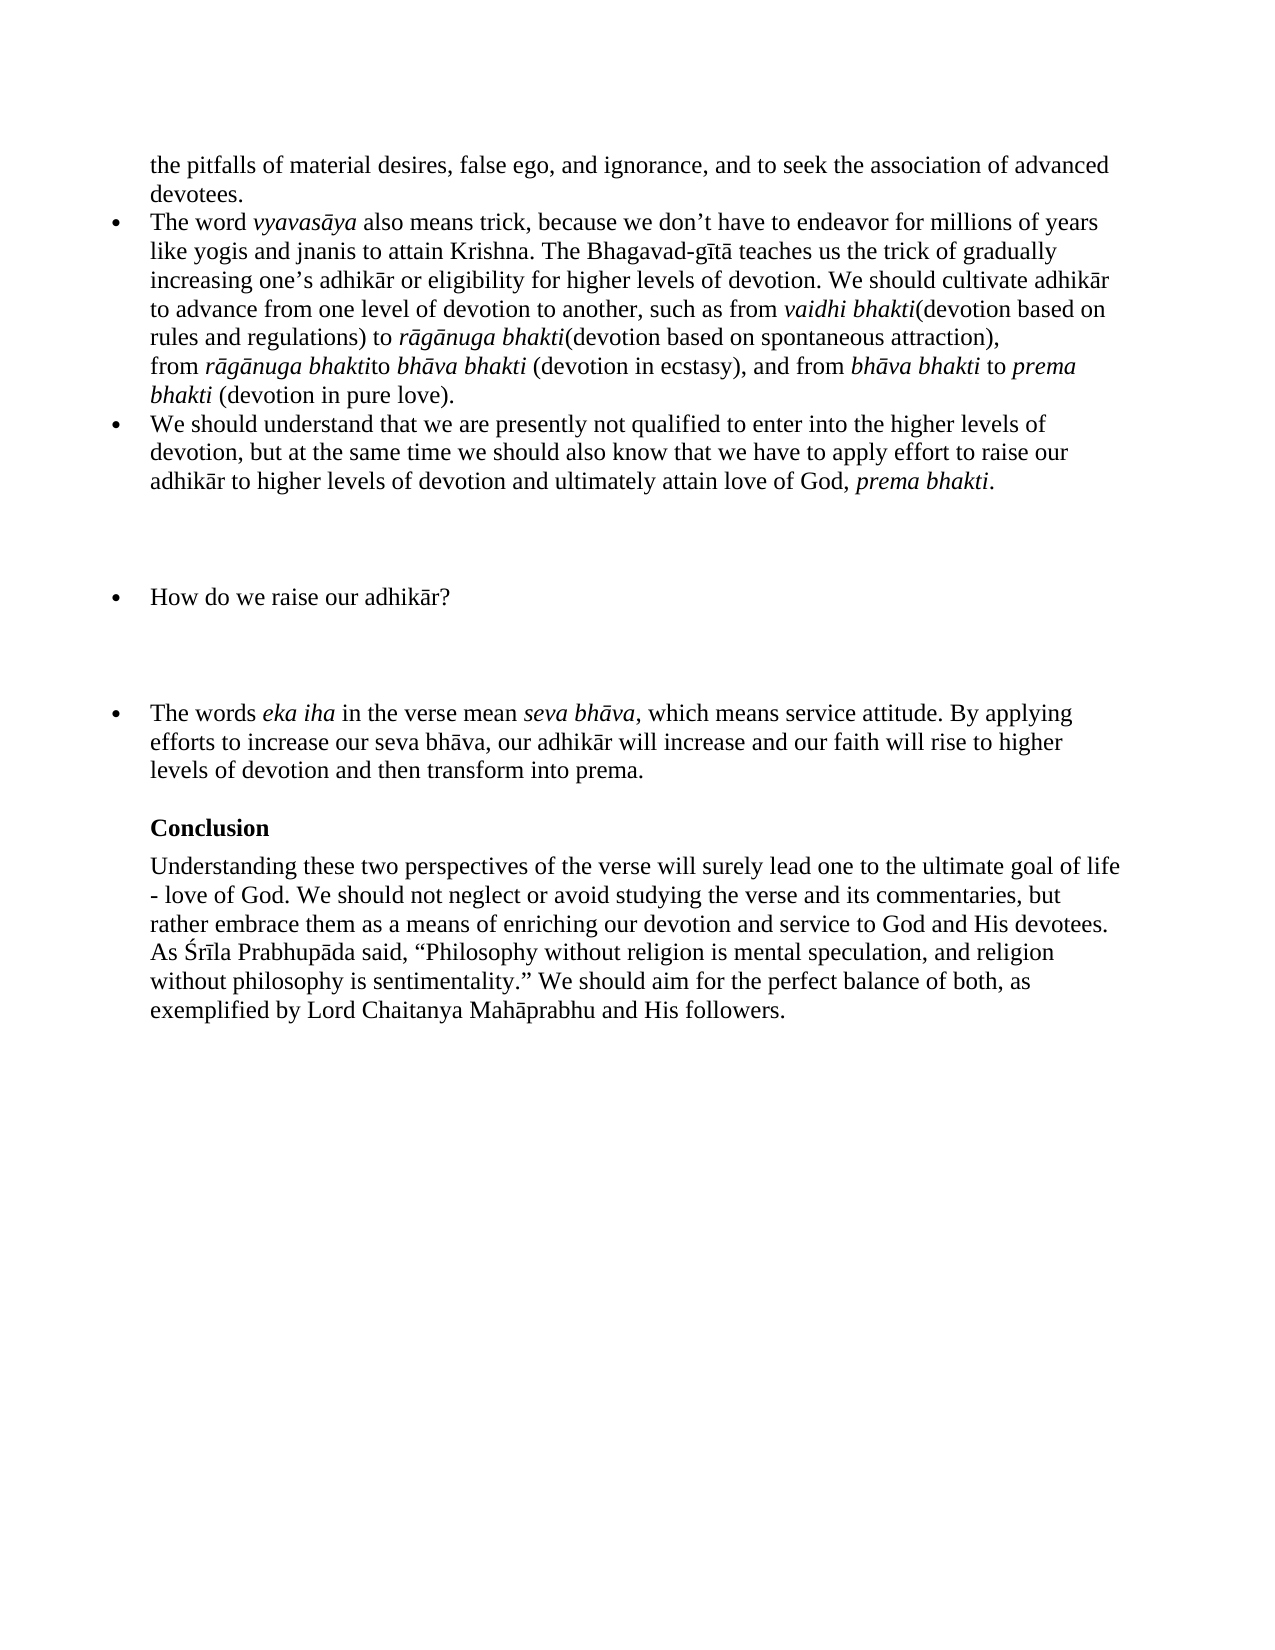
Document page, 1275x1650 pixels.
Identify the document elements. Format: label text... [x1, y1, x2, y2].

list We should understand that we are presently not qualified to enter into the higher levels of devotion, but at the same time we should also know that we have to apply effort to raise our adhikār to higher levels of devotion and ultimately attain love of God, prema bhakti. [112, 409, 1125, 495]
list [112, 150, 1125, 207]
text Understanding these two perspectives of the verse will surely lead one to the ultimate goal of life - love of God. We should not neglect or avoid studying the verse and its commentaries, but rather embrace them as a means of enriching our devotion and service to God and His devotees. As Śrīla Prabhupāda said, “Philosophy without religion is mental speculation, and religion without philosophy is sentimentality.” We should aim for the perfect balance of both, as exemplified by Lord Chaitanya Mahāprabhu and His followers. [150, 851, 1125, 1024]
text Conclusion [150, 813, 1125, 842]
list How do we raise our adhikār? [112, 582, 1125, 611]
list The word vyavasāya also means trick, because we don’t have to endeavor for millions of years like yogis and jnanis to attain Krishna. The Bhagavad-gītā teaches us the trick of gradually increasing one’s adhikār or eligibility for higher levels of devotion. We should cultivate adhikār to advance from one level of devotion to another, such as from vaidhi bhakti(devotion based on rules and regulations) to rāgānuga bhakti(devotion based on spontaneous attraction), from rāgānuga bhaktito bhāva bhakti (devotion in ecstasy), and from bhāva bhakti to prema bhakti (devotion in pure love). [112, 207, 1125, 409]
list The words eka iha in the verse mean seva bhāva, which means service attitude. By applying efforts to increase our seva bhāva, our adhikār will increase and our faith will rise to higher levels of devotion and then transform into prema. [112, 698, 1125, 784]
